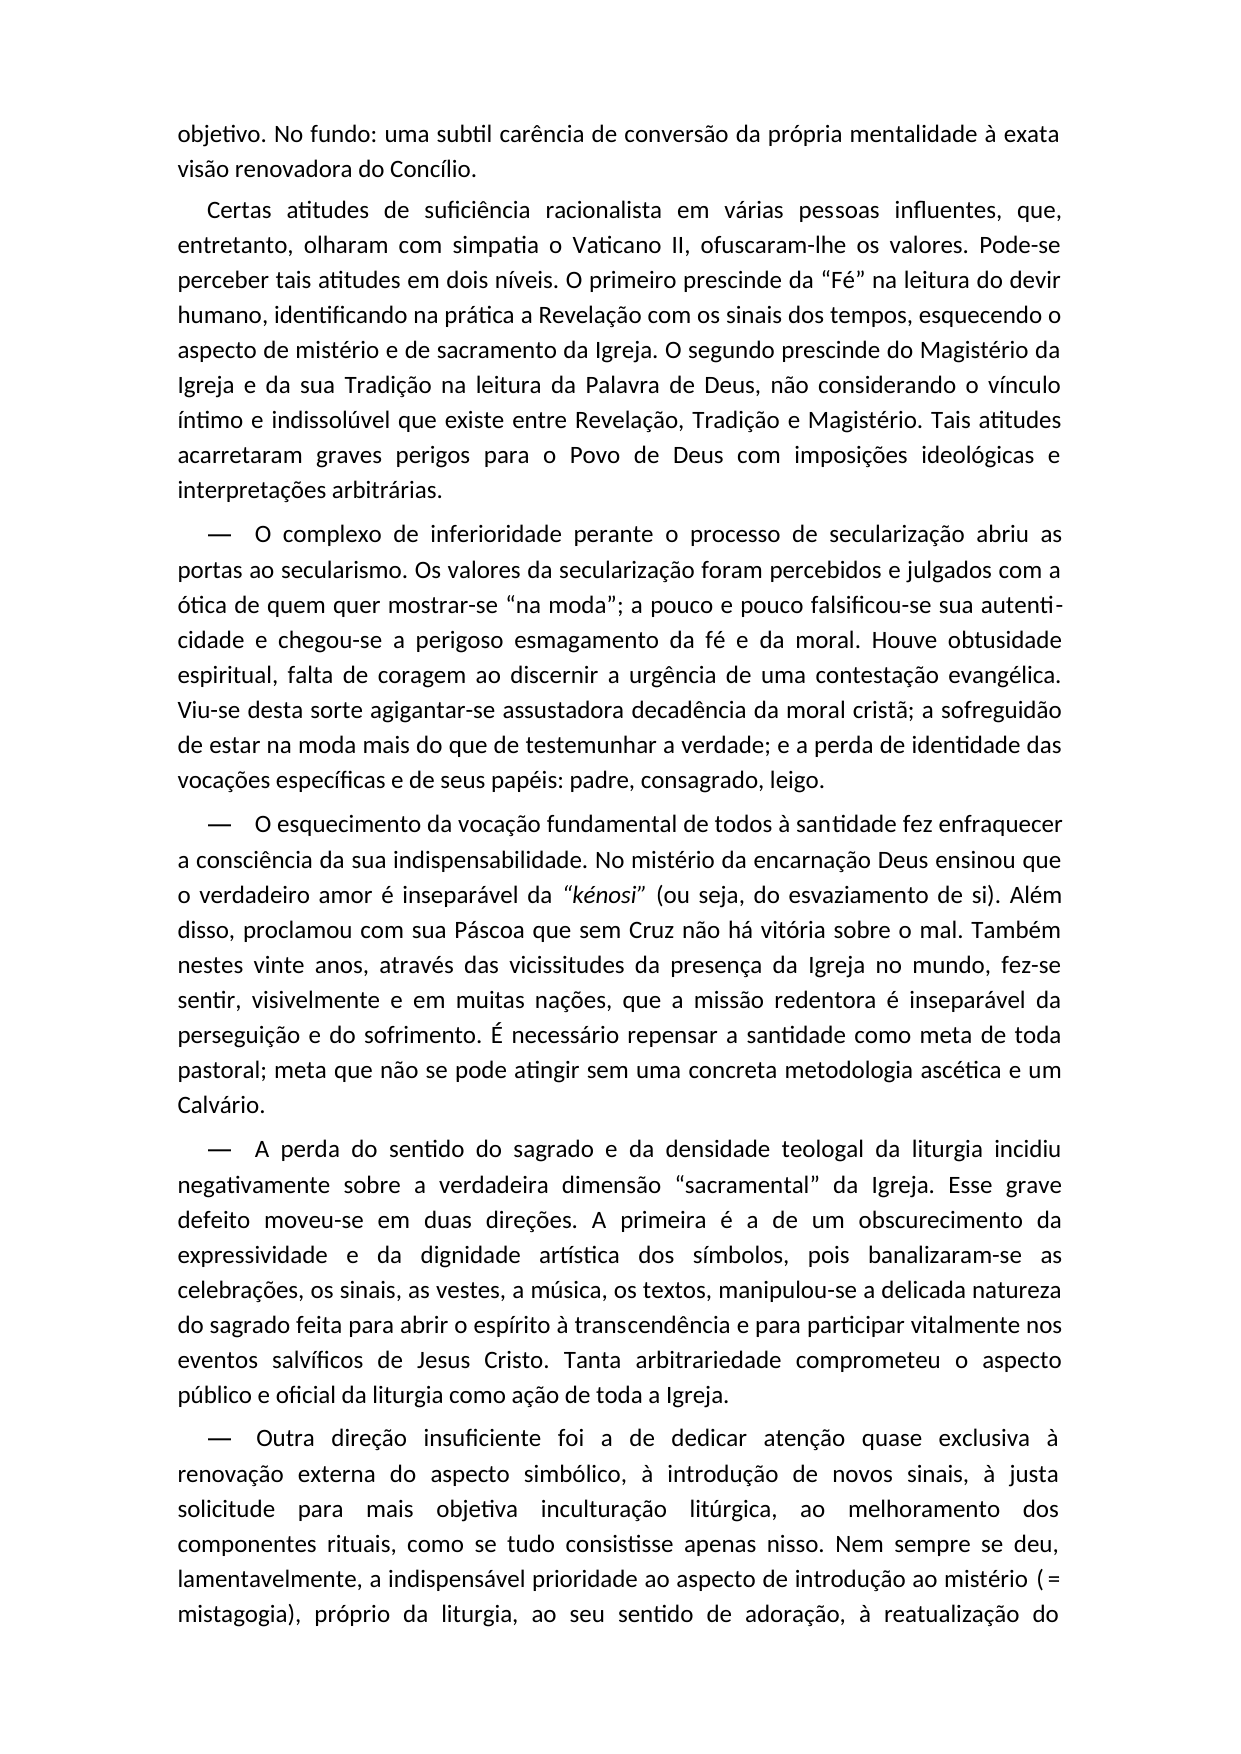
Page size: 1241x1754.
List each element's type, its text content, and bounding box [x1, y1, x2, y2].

list O esquecimento da vocação fundamental de todos à santidade fez enfraquecer a consciência da sua indispensabilidade. No mistério da encarnação Deus ensinou que o verdadeiro amor é inseparável da “kénosi” (ou seja, do esvaziamento de si). Além disso, proclamou com sua Páscoa que sem Cruz não há vitória sobre o mal. Também nestes vinte anos, através das vicissitudes da presença da Igreja no mundo, fez-se sentir, visivelmente e em muitas nações, que a missão redentora é inseparável da perseguição e do sofrimento. É necessário repensar a santidade como meta de toda pastoral; meta que não se pode atingir sem uma concreta metodologia ascética e um Calvário. [177, 805, 1063, 1119]
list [177, 1420, 1060, 1629]
list O complexo de inferioridade perante o processo de secularização abriu as portas ao secularismo. Os valores da secularização foram percebidos e julgados com a ótica de quem quer mostrar-se “na moda”; a pouco e pouco falsificou-se sua autenticidade e chegou-se a perigoso esmagamento da fé e da moral. Houve obtusidade espiritual, falta de coragem ao discernir a urgência de uma contestação evangélica. Viu-se desta sorte agigantar-se assustadora decadência da moral cristã; a sofreguidão de estar na moda mais do que de testemunhar a verdade; e a perda de identidade das vocações específicas e de seus papéis: padre, consagrado, leigo. [177, 516, 1063, 795]
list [177, 118, 1062, 184]
text Certas atitudes de suficiência racionalista em várias pessoas influentes, que, entretanto, olharam com simpatia o Vaticano II, ofuscaram-lhe os valores. Pode-se perceber tais atitudes em dois níveis. O primeiro prescinde da “Fé” na leitura do devir humano, identificando na prática a Revelação com os sinais dos tempos, esquecendo o aspecto de mistério e de sacramento da Igreja. O segundo prescinde do Magistério da Igreja e da sua Tradição na leitura da Palavra de Deus, não considerando o vínculo íntimo e indissolúvel que existe entre Revelação, Tradição e Magistério. Tais atitudes acarretaram graves perigos para o Povo de Deus com imposições ideológicas e interpretações arbitrárias. [177, 194, 1062, 505]
list A perda do sentido do sagrado e da densidade teologal da liturgia incidiu negativamente sobre a verdadeira dimensão “sacramental” da Igreja. Esse grave defeito moveu-se em duas direções. A primeira é a de um obscurecimento da expressividade e da dignidade artística dos símbolos, pois banalizaram-se as celebrações, os sinais, as vestes, a música, os textos, manipulou-se a delicada natureza do sagrado feita para abrir o espírito à transcendência e para participar vitalmente nos eventos salvíficos de Jesus Cristo. Tanta arbitrariedade comprometeu o aspecto público e oficial da liturgia como ação de toda a Igreja. [177, 1130, 1063, 1409]
